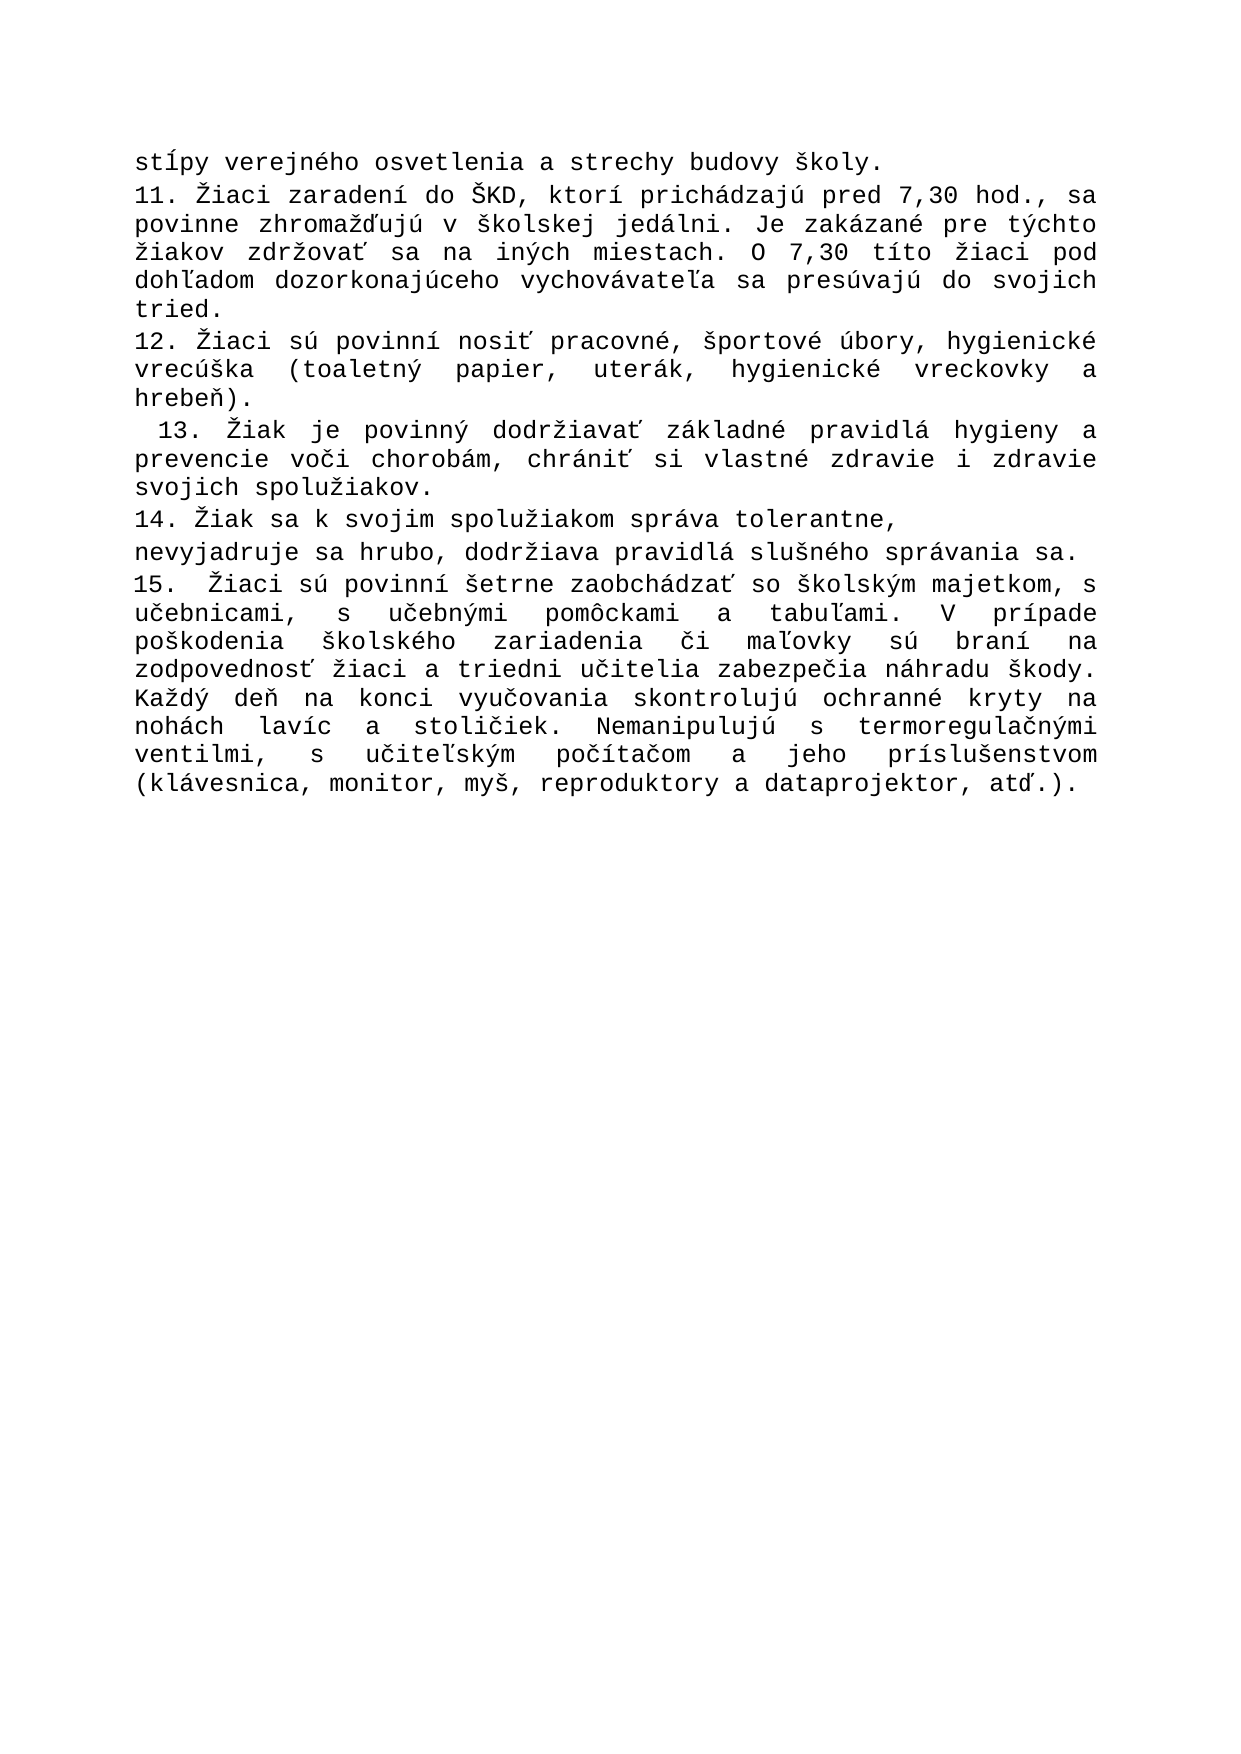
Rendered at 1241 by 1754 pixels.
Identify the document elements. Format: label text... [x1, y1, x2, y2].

text 13. Žiak je povinný dodržiavať základné pravidlá hygieny a prevencie voči chorobám, chrániť si vlastné zdravie i zdravie svojich spolužiakov. [134, 418, 1097, 503]
text 12. Žiaci sú povinní nosiť pracovné, športové úbory, hygienické vrecúška (toaletný papier, uterák, hygienické vreckovky a hrebeň). [134, 329, 1097, 414]
text 10. V areáli školy je prísne zakázané liezť na stromy, ploty, odkvapové rúry, bleskozvody, tyče , ktoré sú súčasťou ihrísk, na stĺpy verejného osvetlenia a strechy budovy školy. [134, 149, 1097, 177]
text nevyjadruje sa hrubo, dodržiava pravidlá slušného správania sa. [134, 539, 1097, 568]
list Žiaci sú povinní šetrne zaobchádzať so školským majetkom, s učebnicami, s učebnými pomôckami a tabuľami. V prípade poškodenia školského zariadenia či maľovky sú braní na zodpovednosť žiaci a triedni učitelia zabezpečia náhradu škody. Každý deň na konci vyučovania skontrolujú ochranné kryty na nohách lavíc a stoličiek. Nemanipulujú s termoregulačnými ventilmi, s učiteľským počítačom a jeho príslušenstvom (klávesnica, monitor, myš, reproduktory a dataprojektor, atď.). [133, 572, 1097, 799]
text 11. Žiaci zaradení do ŠKD, ktorí prichádzajú pred 7,30 hod., sa povinne zhromažďujú v školskej jedálni. Je zakázané pre týchto žiakov zdržovať sa na iných miestach. O 7,30 títo žiaci pod dohľadom dozorkonajúceho vychovávateľa sa presúvajú do svojich tried. [134, 183, 1097, 324]
text 14. Žiak sa k svojim spolužiakom správa tolerantne, [134, 507, 1097, 535]
